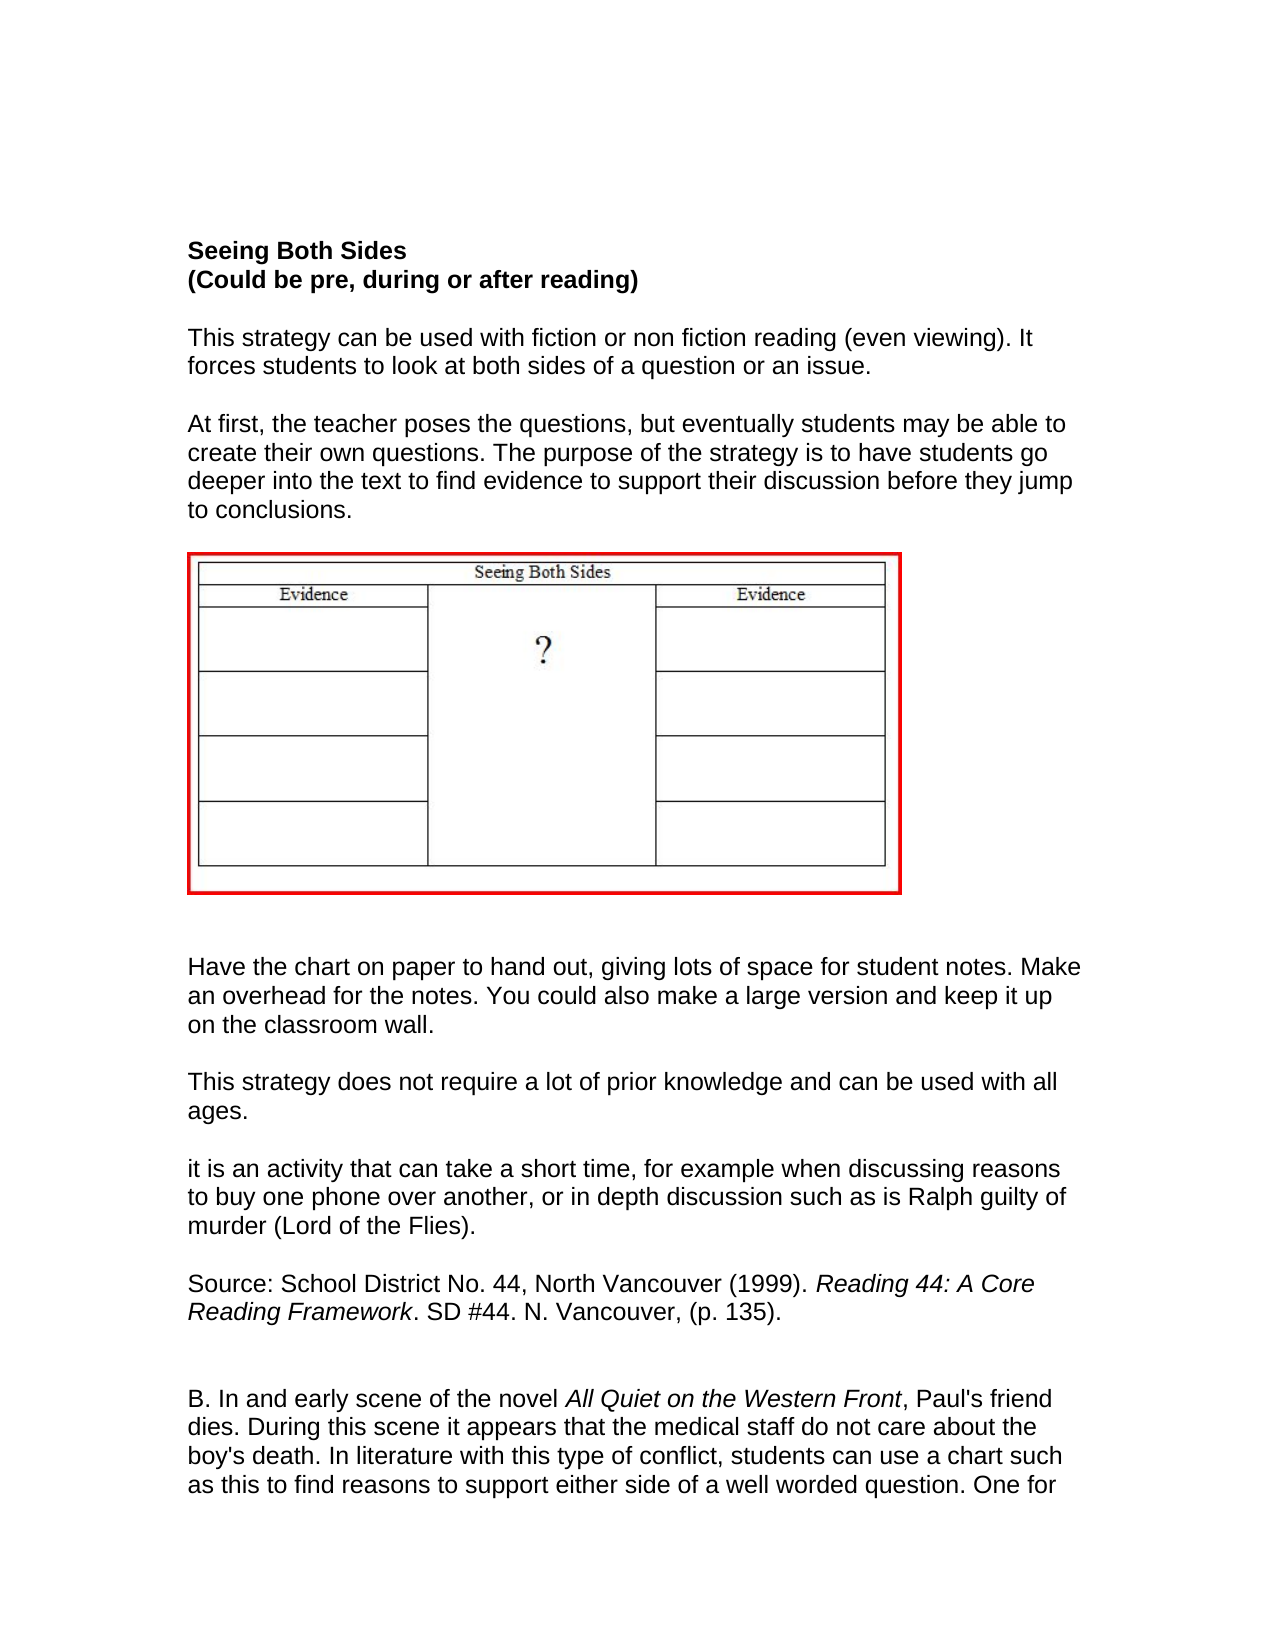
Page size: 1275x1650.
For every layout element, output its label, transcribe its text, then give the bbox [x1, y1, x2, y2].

text Seeing Both Sides [187, 236, 1087, 265]
text (Could be pre, during or after reading) [187, 265, 1087, 294]
text This strategy does not require a lot of prior knowledge and can be used with all ages. [187, 1067, 1087, 1125]
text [187, 1383, 1087, 1498]
text Have the chart on paper to hand out, giving lots of space for student notes. Make an overhead for the notes. You could also make a large version and keep it up on the classroom wall. [187, 952, 1087, 1038]
text This strategy can be used with fiction or non fiction reading (even viewing). It forces students to look at both sides of a question or an issue. [187, 322, 1087, 380]
text At first, the teacher poses the questions, but eventually students may be able to create their own questions. The purpose of the strategy is to have students go deeper into the text to find evidence to support their discussion before they jump to conclusions. [187, 409, 1087, 524]
picture [187, 552, 902, 895]
text it is an activity that can take a short time, for example when discussing reasons to buy one phone over another, or in depth discussion such as is Ralph guilty of murder (Lord of the Flies). [187, 1153, 1087, 1240]
text Source: School District No. 44, (1999). 44: A Core Reading Framework. SD #44. , (p. 135). [187, 1268, 1087, 1326]
